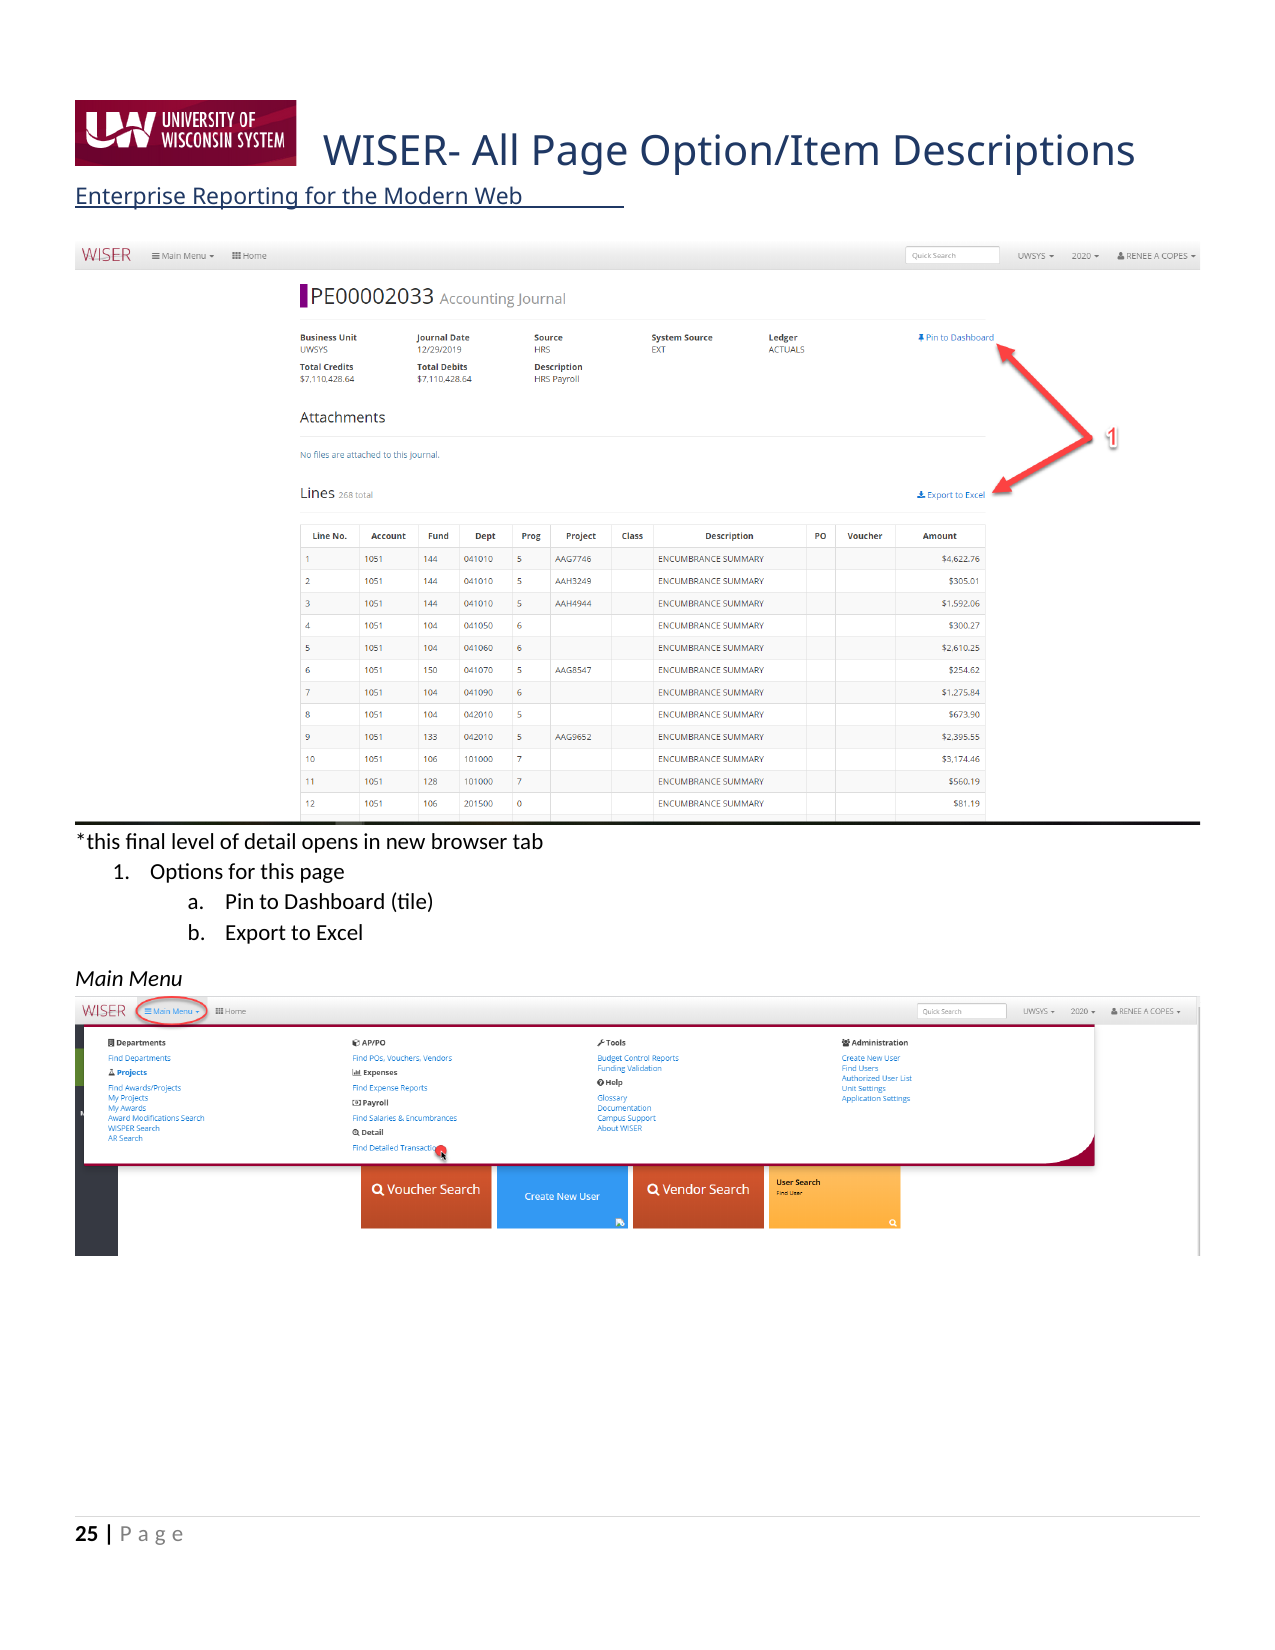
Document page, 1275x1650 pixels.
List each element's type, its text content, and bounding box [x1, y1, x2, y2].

list Options for this page [112, 857, 1200, 885]
list Pin to Dashboard (tile) [187, 887, 1200, 916]
picture [75, 241, 1200, 825]
picture [75, 100, 297, 166]
list *this final level of detail opens in new browser tab [75, 827, 1200, 855]
list Export to Excel [187, 918, 1200, 946]
text Main Menu [75, 964, 1200, 994]
picture [75, 994, 1200, 1256]
